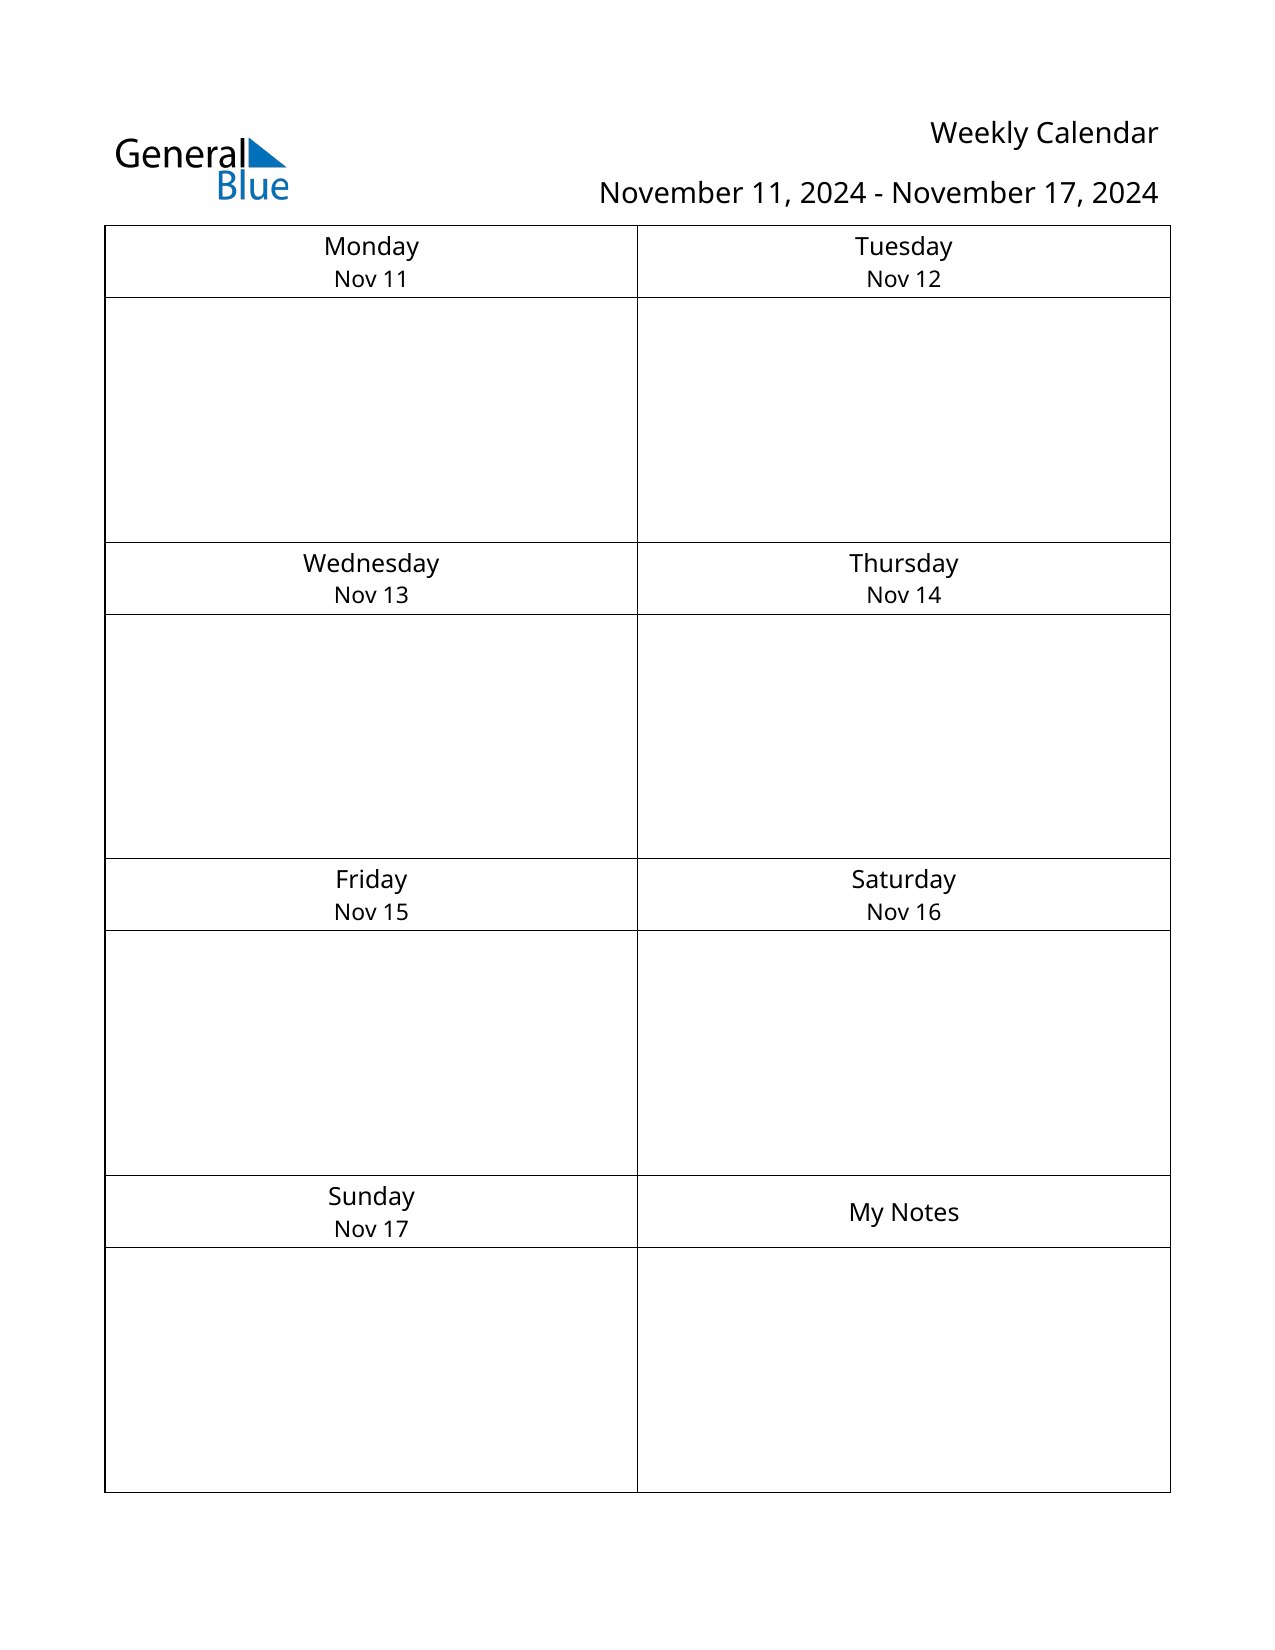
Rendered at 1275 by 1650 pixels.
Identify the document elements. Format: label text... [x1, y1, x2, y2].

picture [116, 138, 289, 200]
table_cell [106, 931, 637, 1175]
table_cell [638, 931, 1170, 1175]
table_cell Friday Nov 15 [106, 859, 637, 930]
table_cell [106, 1248, 637, 1492]
table_cell Sunday Nov 17 [106, 1176, 637, 1247]
table_header [105, 113, 302, 225]
table_cell Wednesday Nov 13 [106, 543, 637, 613]
table_cell [106, 615, 637, 858]
table_cell Monday Nov 11 [106, 226, 637, 297]
table_cell [638, 298, 1170, 542]
table_cell Thursday Nov 14 [638, 543, 1170, 613]
table_cell [638, 615, 1170, 858]
table_cell My Notes [638, 1176, 1170, 1247]
table_header Weekly Calendar November 11, 2024 - November 17, 2024 [302, 113, 1170, 225]
table_cell [638, 1248, 1170, 1492]
table_cell [106, 298, 637, 542]
table_cell Tuesday Nov 12 [638, 226, 1170, 297]
table_cell Saturday Nov 16 [638, 859, 1170, 930]
